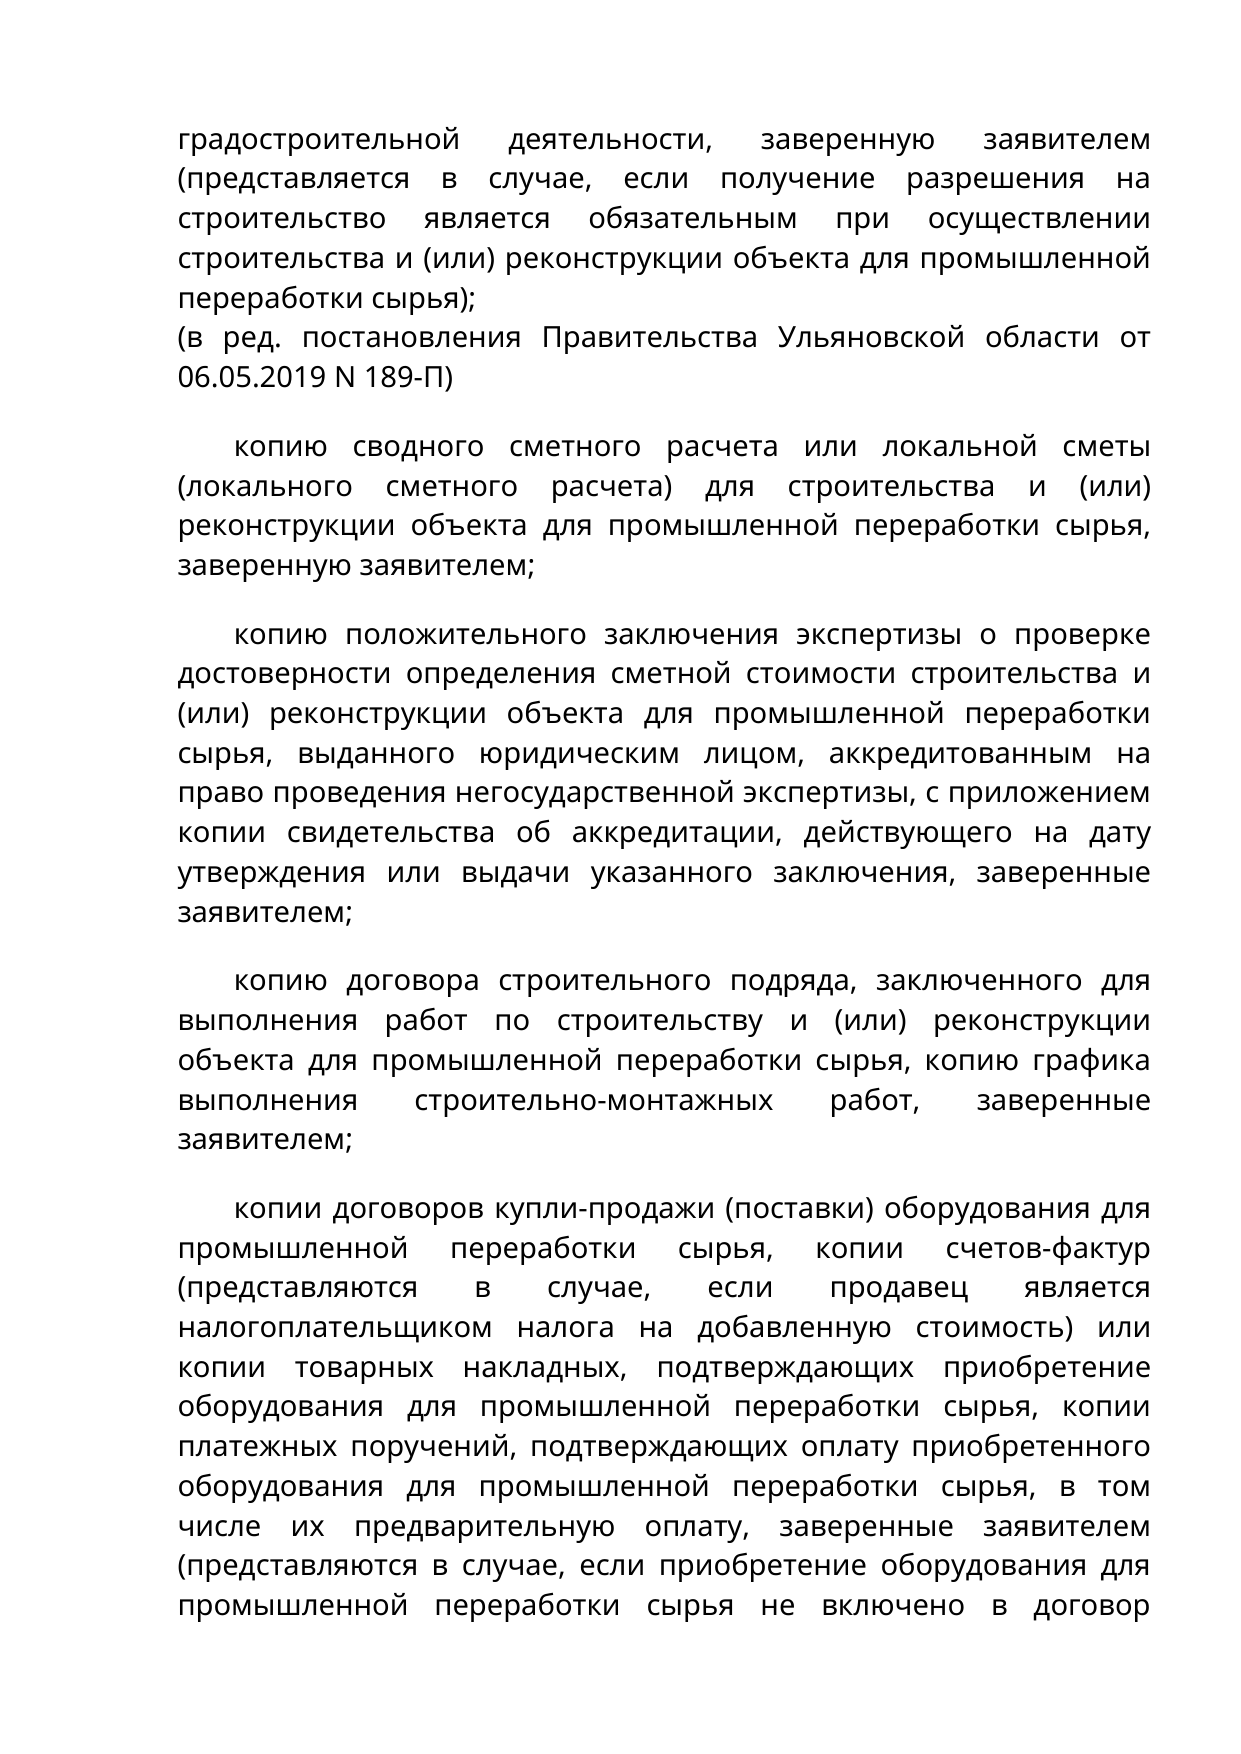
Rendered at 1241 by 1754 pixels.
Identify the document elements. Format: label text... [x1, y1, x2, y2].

text (в ред. постановления Правительства Ульяновской области от 06.05.2019 N 189-П) [177, 317, 1152, 396]
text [177, 1187, 1152, 1624]
text копию договора строительного подряда, заключенного для выполнения работ по строительству и (или) реконструкции объекта для промышленной переработки сырья, копию графика выполнения строительно-монтажных работ, заверенные заявителем; [177, 960, 1152, 1158]
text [177, 118, 1152, 317]
text копию положительного заключения экспертизы о проверке достоверности определения сметной стоимости строительства и (или) реконструкции объекта для промышленной переработки сырья, выданного юридическим лицом, аккредитованным на право проведения негосударственной экспертизы, с приложением копии свидетельства об аккредитации, действующего на дату утверждения или выдачи указанного заключения, заверенные заявителем; [177, 613, 1152, 931]
text копию сводного сметного расчета или локальной сметы (локального сметного расчета) для строительства и (или) реконструкции объекта для промышленной переработки сырья, заверенную заявителем; [177, 425, 1152, 584]
